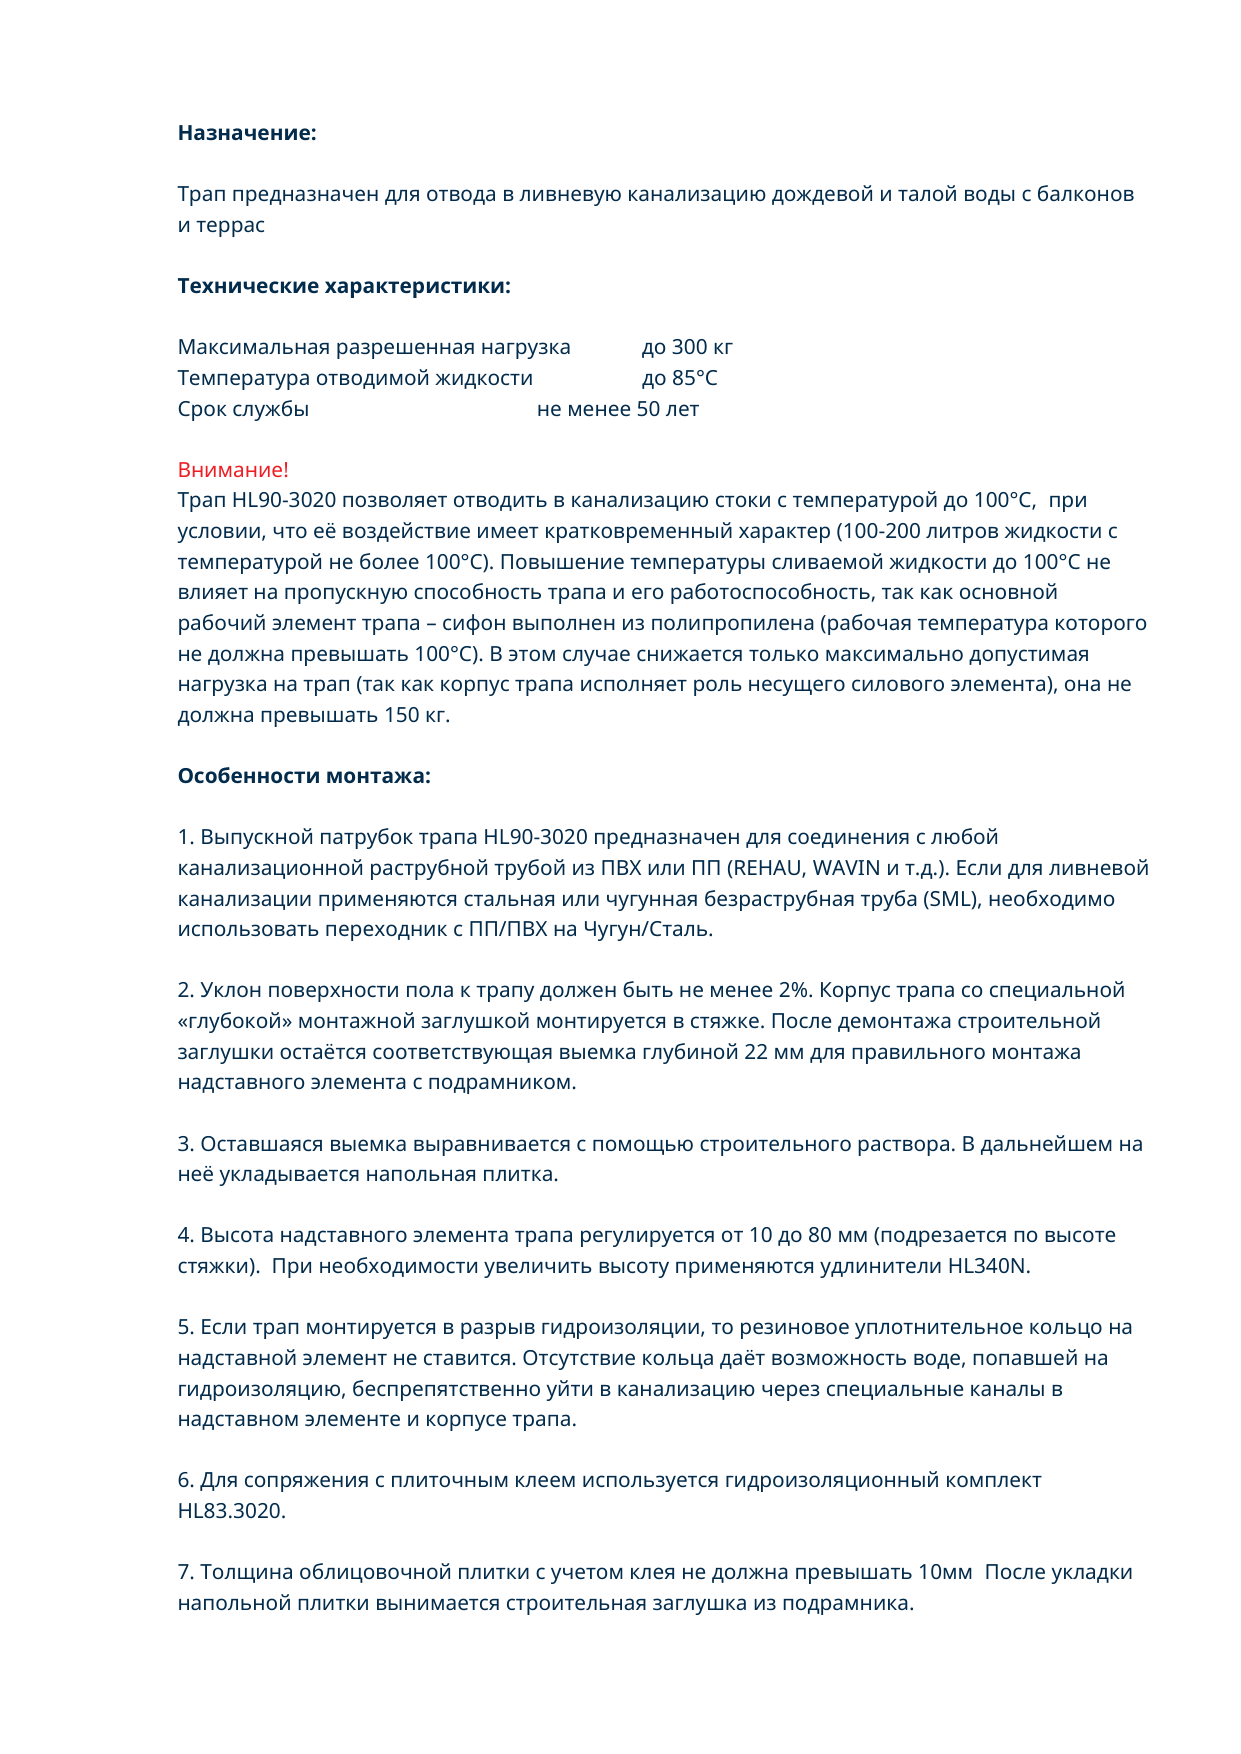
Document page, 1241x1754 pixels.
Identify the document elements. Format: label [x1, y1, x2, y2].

text [177, 118, 1152, 1617]
